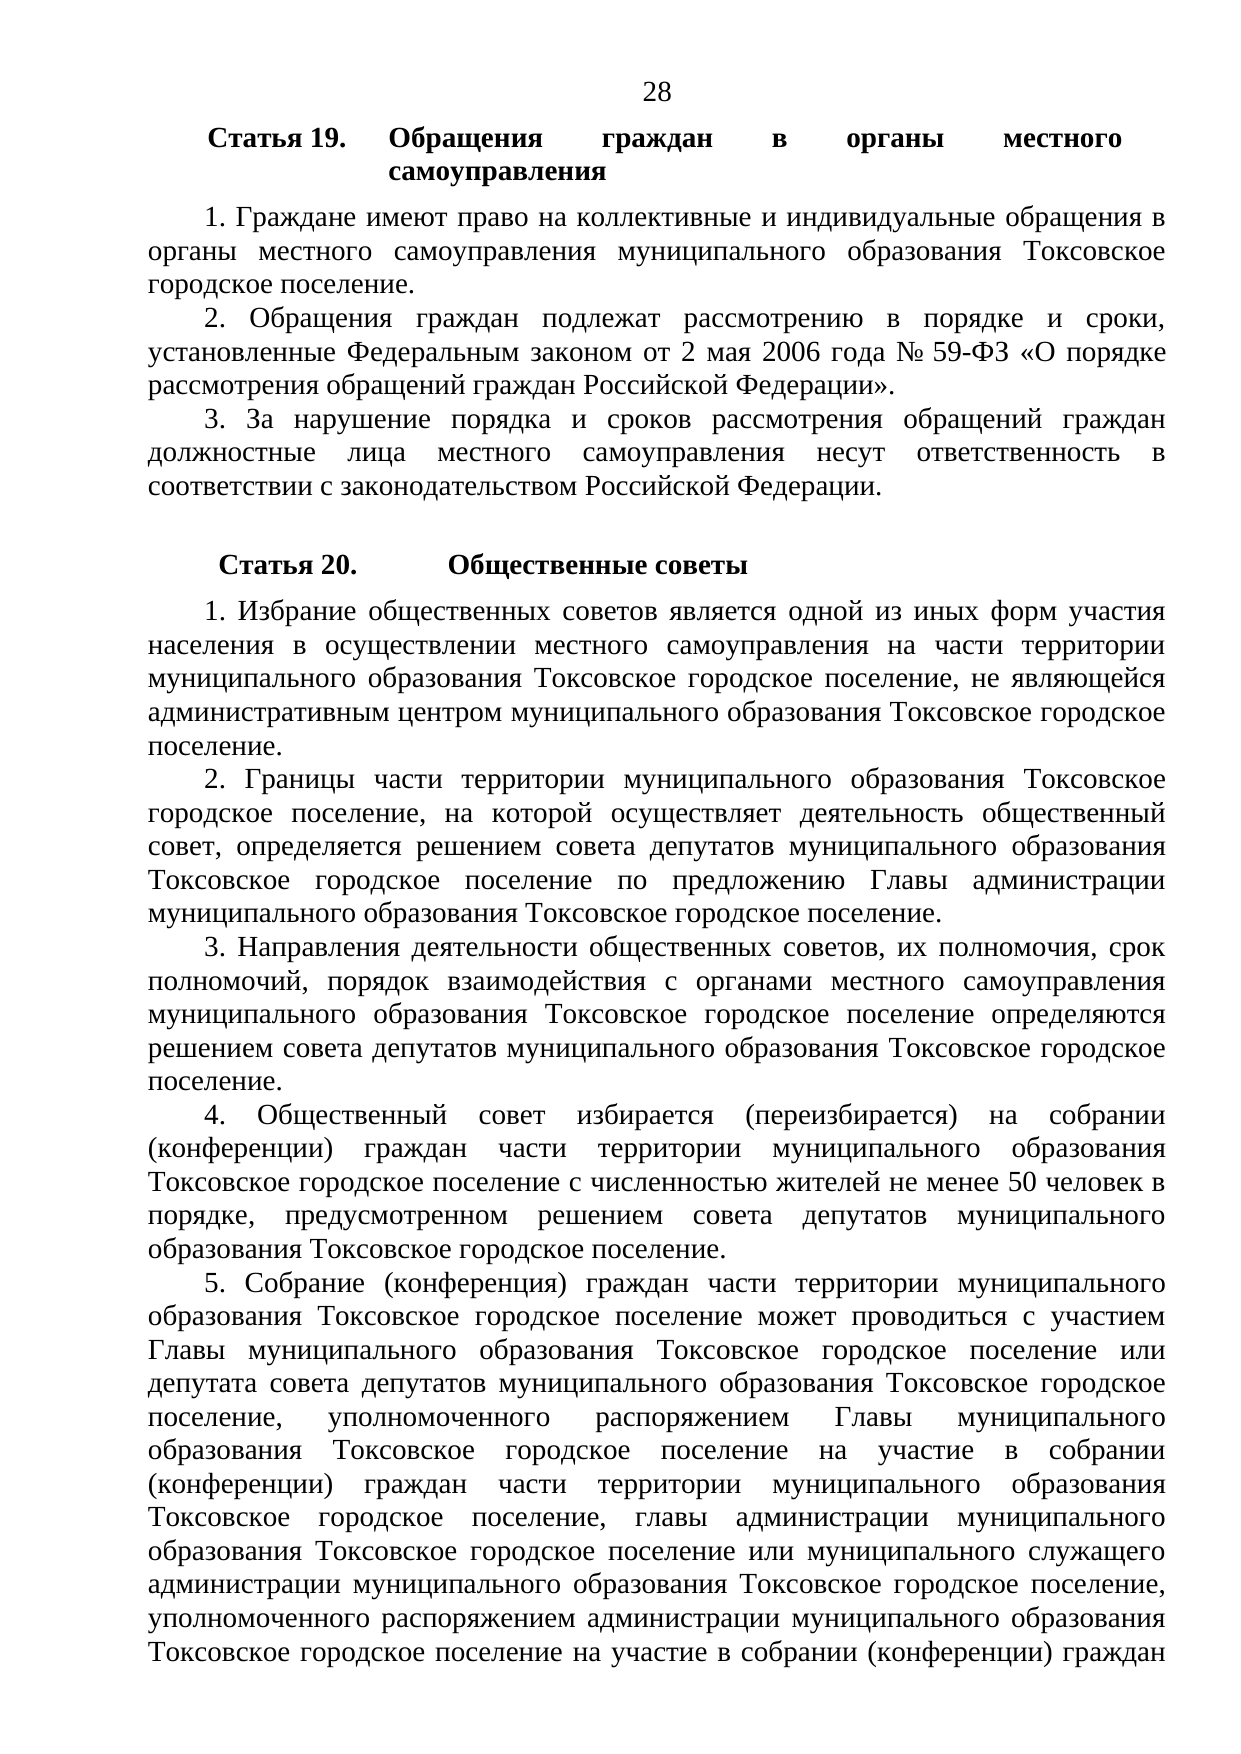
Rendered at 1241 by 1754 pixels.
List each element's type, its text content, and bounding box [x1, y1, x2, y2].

text 2. Границы части территории муниципального образования Токсовское городское поселение, на которой осуществляет деятельность общественный совет, определяется решением совета депутатов муниципального образования Токсовское городское поселение по предложению Главы администрации муниципального образования Токсовское городское поселение. [148, 761, 1166, 929]
text 2. Обращения граждан подлежат рассмотрению в порядке и сроки, установленные Федеральным законом от 2 мая 2006 года № 59-ФЗ «О порядке рассмотрения обращений граждан Российской Федерации». [148, 300, 1166, 401]
table_header Общественные советы [424, 535, 1193, 593]
text 3. За нарушение порядка и сроков рассмотрения обращений граждан должностные лица местного самоуправления несут ответственность в соответствии с законодательством Российской Федерации. [148, 401, 1166, 501]
text 1. Избрание общественных советов является одной из иных форм участия населения в осуществлении местного самоуправления на части территории муниципального образования Токсовское городское поселение, не являющейся административным центром муниципального образования Токсовское городское поселение. [148, 593, 1166, 761]
table_header Статья 20. [207, 535, 424, 593]
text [148, 1265, 1166, 1667]
text 1. Граждане имеют право на коллективные и индивидуальные обращения в органы местного самоуправления муниципального образования Токсовское городское поселение. [148, 199, 1166, 300]
table_header Статья 19. [148, 108, 365, 199]
text 3. Направления деятельности общественных советов, их полномочия, срок полномочий, порядок взаимодействия с органами местного самоуправления муниципального образования Токсовское городское поселение определяются решением совета депутатов муниципального образования Токсовское городское поселение. [148, 929, 1166, 1097]
table_header Обращения граждан в органы местного самоуправления [365, 108, 1134, 199]
text 4. Общественный совет избирается (переизбирается) на собрании (конференции) граждан части территории муниципального образования Токсовское городское поселение с численностью жителей не менее 50 человек в порядке, предусмотренном решением совета депутатов муниципального образования Токсовское городское поселение. [148, 1097, 1166, 1264]
